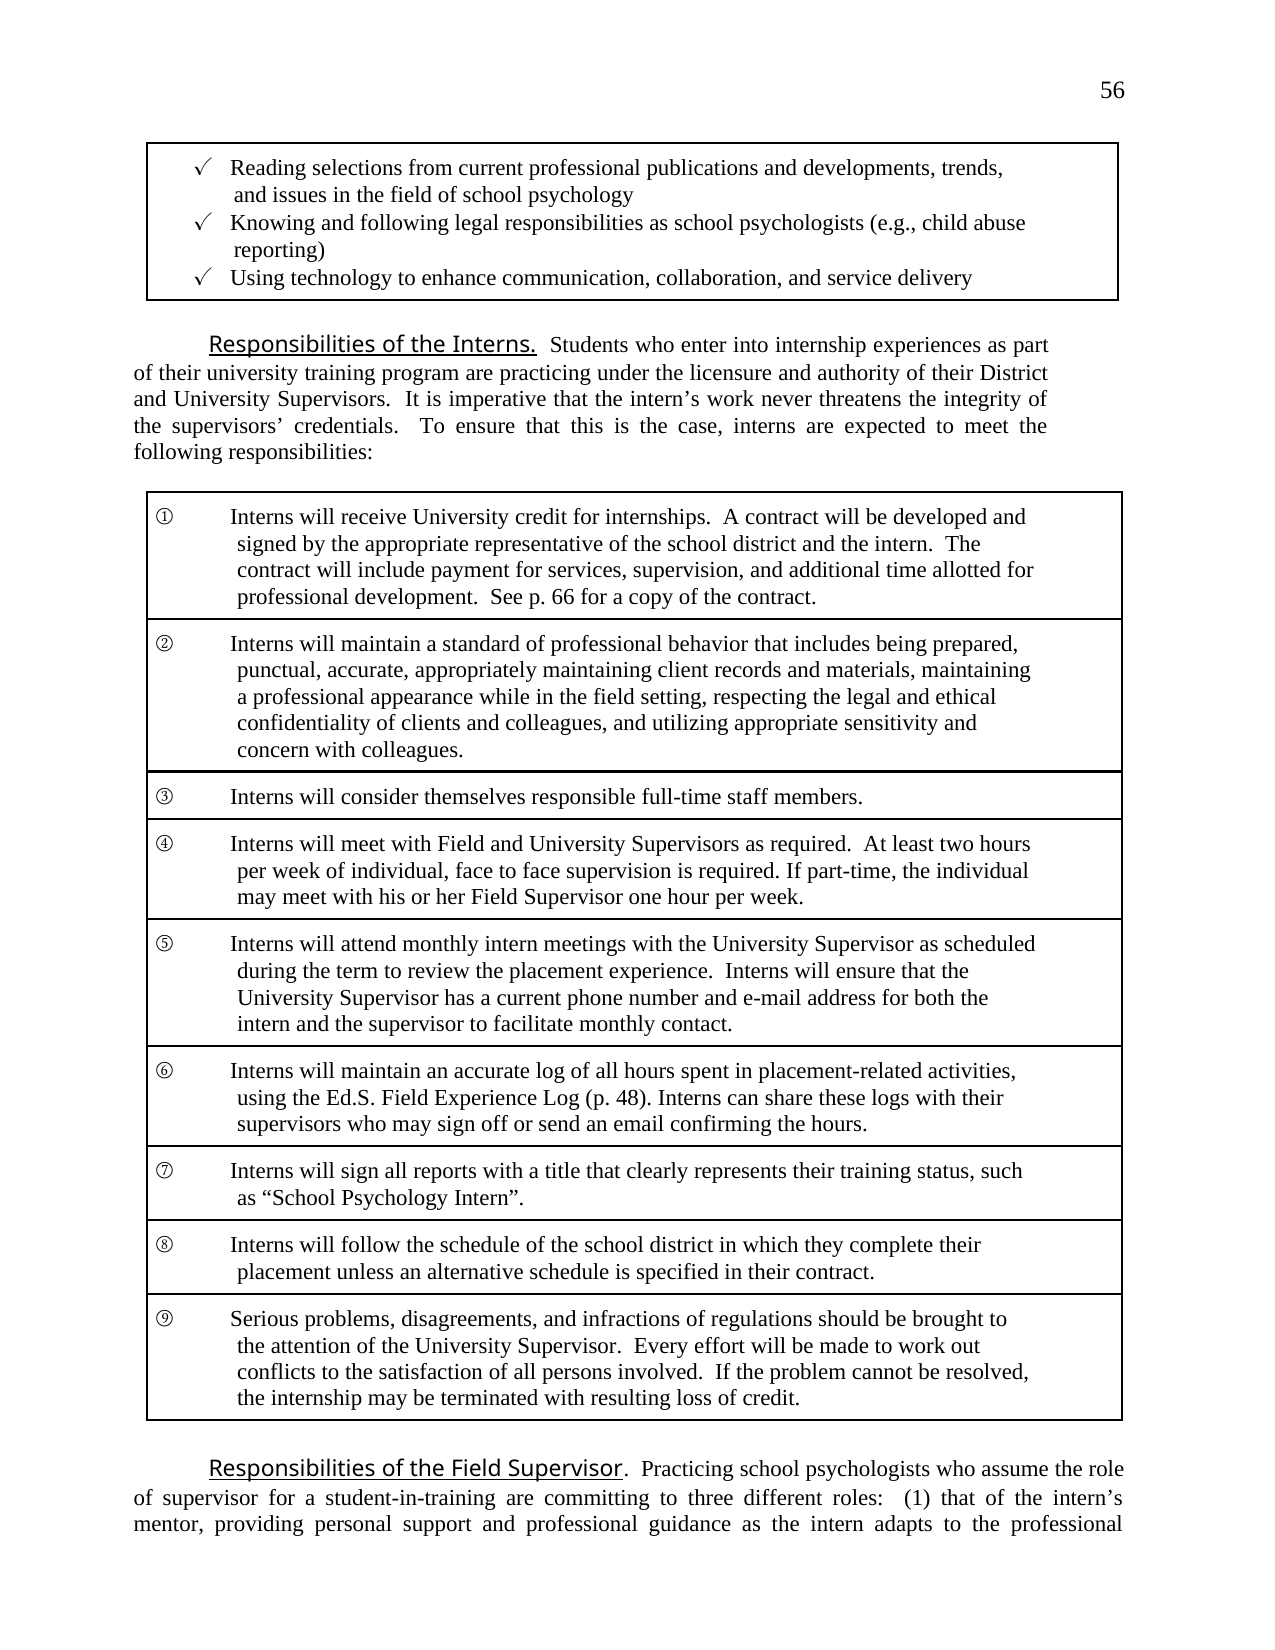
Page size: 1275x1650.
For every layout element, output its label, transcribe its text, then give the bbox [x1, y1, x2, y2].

table_cell Interns will consider themselves responsible full-time staff members. [148, 773, 1121, 818]
table_cell Interns will follow the schedule of the school district in which they complete their placement unless an alternative schedule is specified in their contract. [148, 1221, 1121, 1292]
table_cell Interns will meet with Field and University Supervisors as required. At least two hours per week of individual, face to face supervision is required. If part-time, the individual may meet with his or her Field Supervisor one hour per week. [148, 820, 1121, 918]
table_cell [148, 144, 1117, 299]
table_cell Interns will maintain an accurate log of all hours spent in placement-related activities, using the Ed.S. Field Experience Log (p. 48). Interns can share these logs with their supervisors who may sign off or send an email confirming the hours. [148, 1047, 1121, 1145]
table_cell Serious problems, disagreements, and infractions of regulations should be brought to the attention of the University Supervisor. Every effort will be made to work out conflicts to the satisfaction of all persons involved. If the problem cannot be resolved, the internship may be terminated with resulting loss of credit. [148, 1295, 1121, 1419]
text Responsibilities of the Interns. Students who enter into internship experiences as part of their university training program are practicing under the licensure and authority of their District and University Supervisors. It is imperative that the intern’s work never threatens the integrity of the supervisors’ credentials. To ensure that this is the case, interns are expected to meet the following responsibilities: [133, 328, 1050, 464]
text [133, 1452, 1125, 1536]
table_header Interns will receive University credit for internships. A contract will be developed and signed by the appropriate representative of the school district and the intern. The contract will include payment for services, supervision, and additional time allotted for professional development. See p. 66 for a copy of the contract. [148, 493, 1121, 617]
table_cell Interns will sign all reports with a title that clearly represents their training status, such as “School Psychology Intern”. [148, 1147, 1121, 1219]
table_cell Interns will maintain a standard of professional behavior that includes being prepared, punctual, accurate, appropriately maintaining client records and materials, maintaining a professional appearance while in the field setting, respecting the legal and ethical confidentiality of clients and colleagues, and utilizing appropriate sensitivity and concern with colleagues. [148, 620, 1121, 770]
table_cell Interns will attend monthly intern meetings with the University Supervisor as scheduled during the term to review the placement experience. Interns will ensure that the University Supervisor has a current phone number and e-mail address for both the intern and the supervisor to facilitate monthly contact. [148, 920, 1121, 1044]
